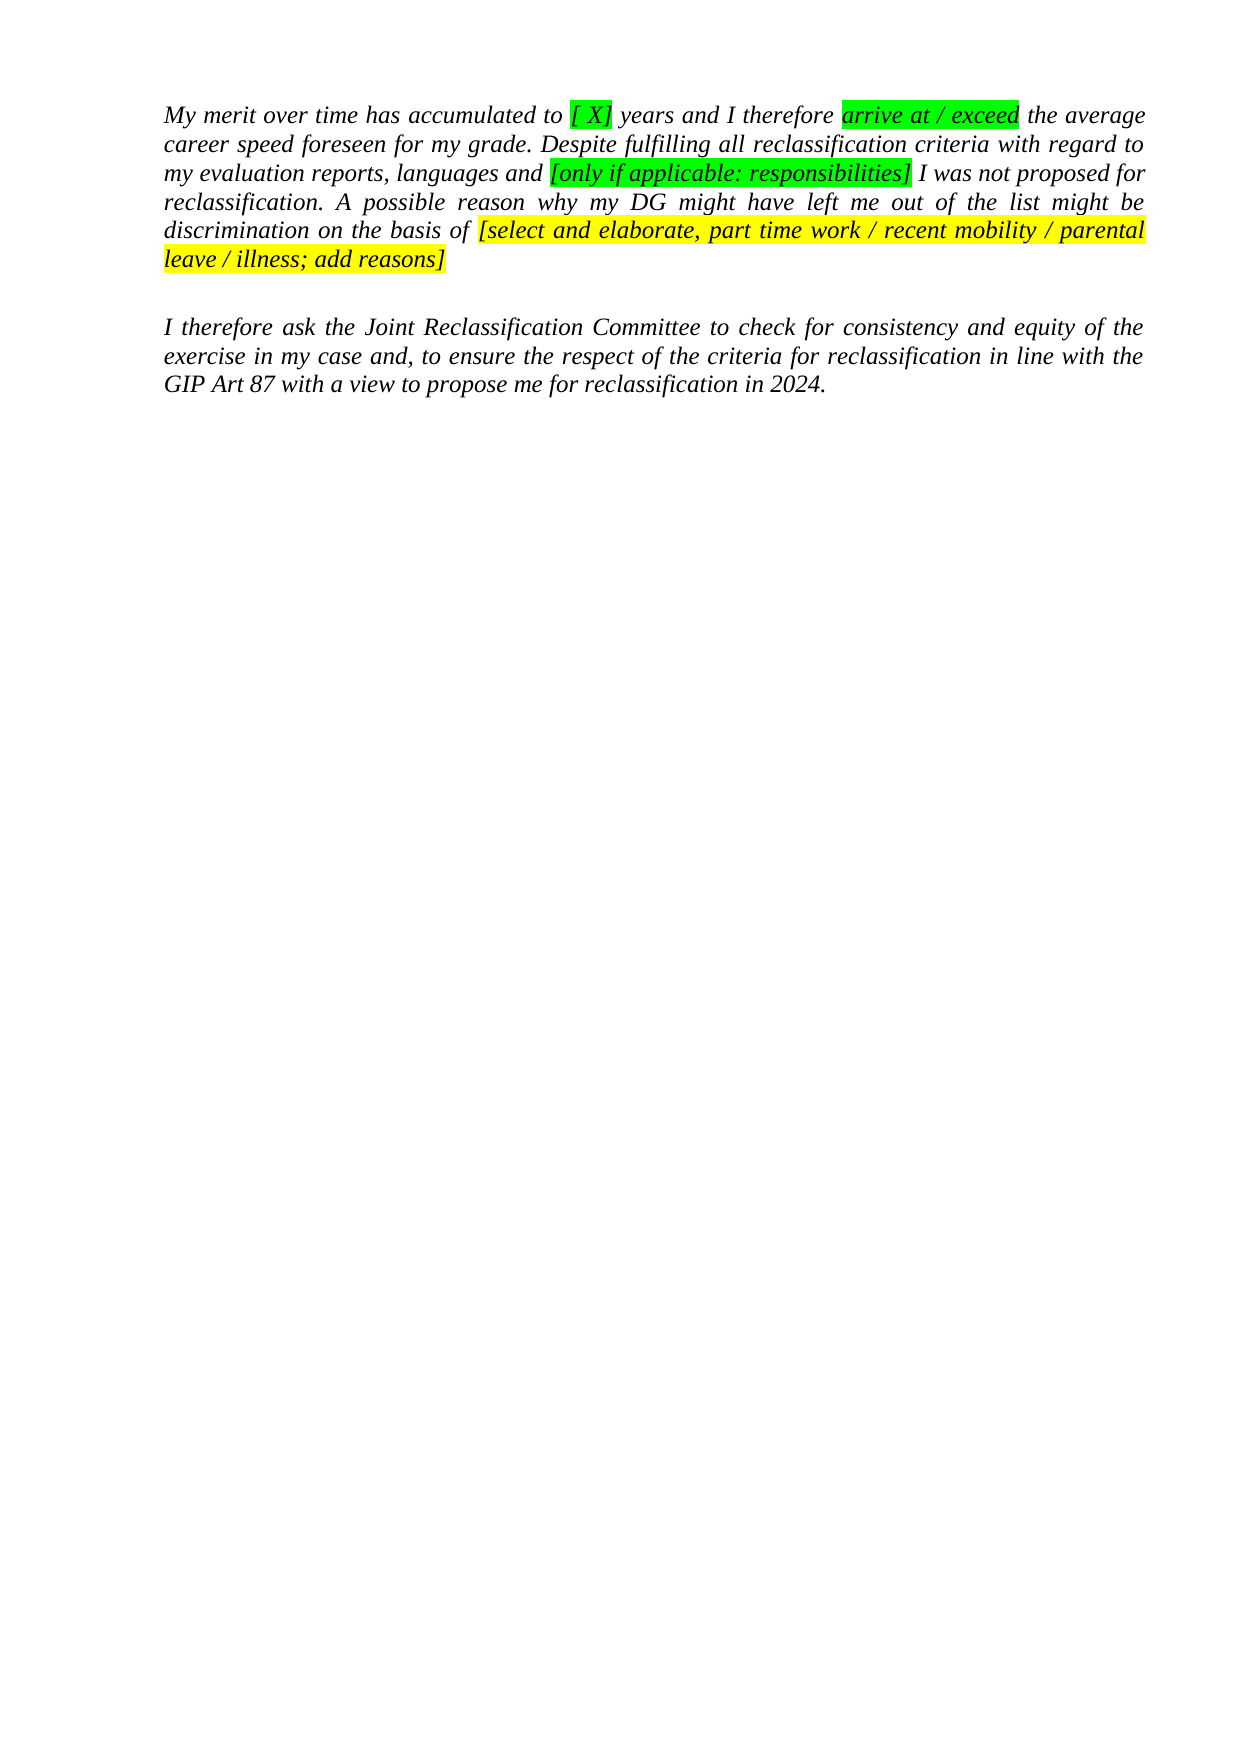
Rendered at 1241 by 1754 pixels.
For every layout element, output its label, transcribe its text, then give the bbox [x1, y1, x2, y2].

text My merit over time has accumulated to [ X] years and I therefore arrive at / exceed the average career speed foreseen for my grade. Despite fulfilling all reclassification criteria with regard to my evaluation reports, languages and [only if applicable: responsibilities] I was not proposed for reclassification. A possible reason why my DG might have left me out of the list might be discrimination on the basis of [select and elaborate, part time work / recent mobility / parental leave / illness; add reasons] [164, 100, 1146, 273]
